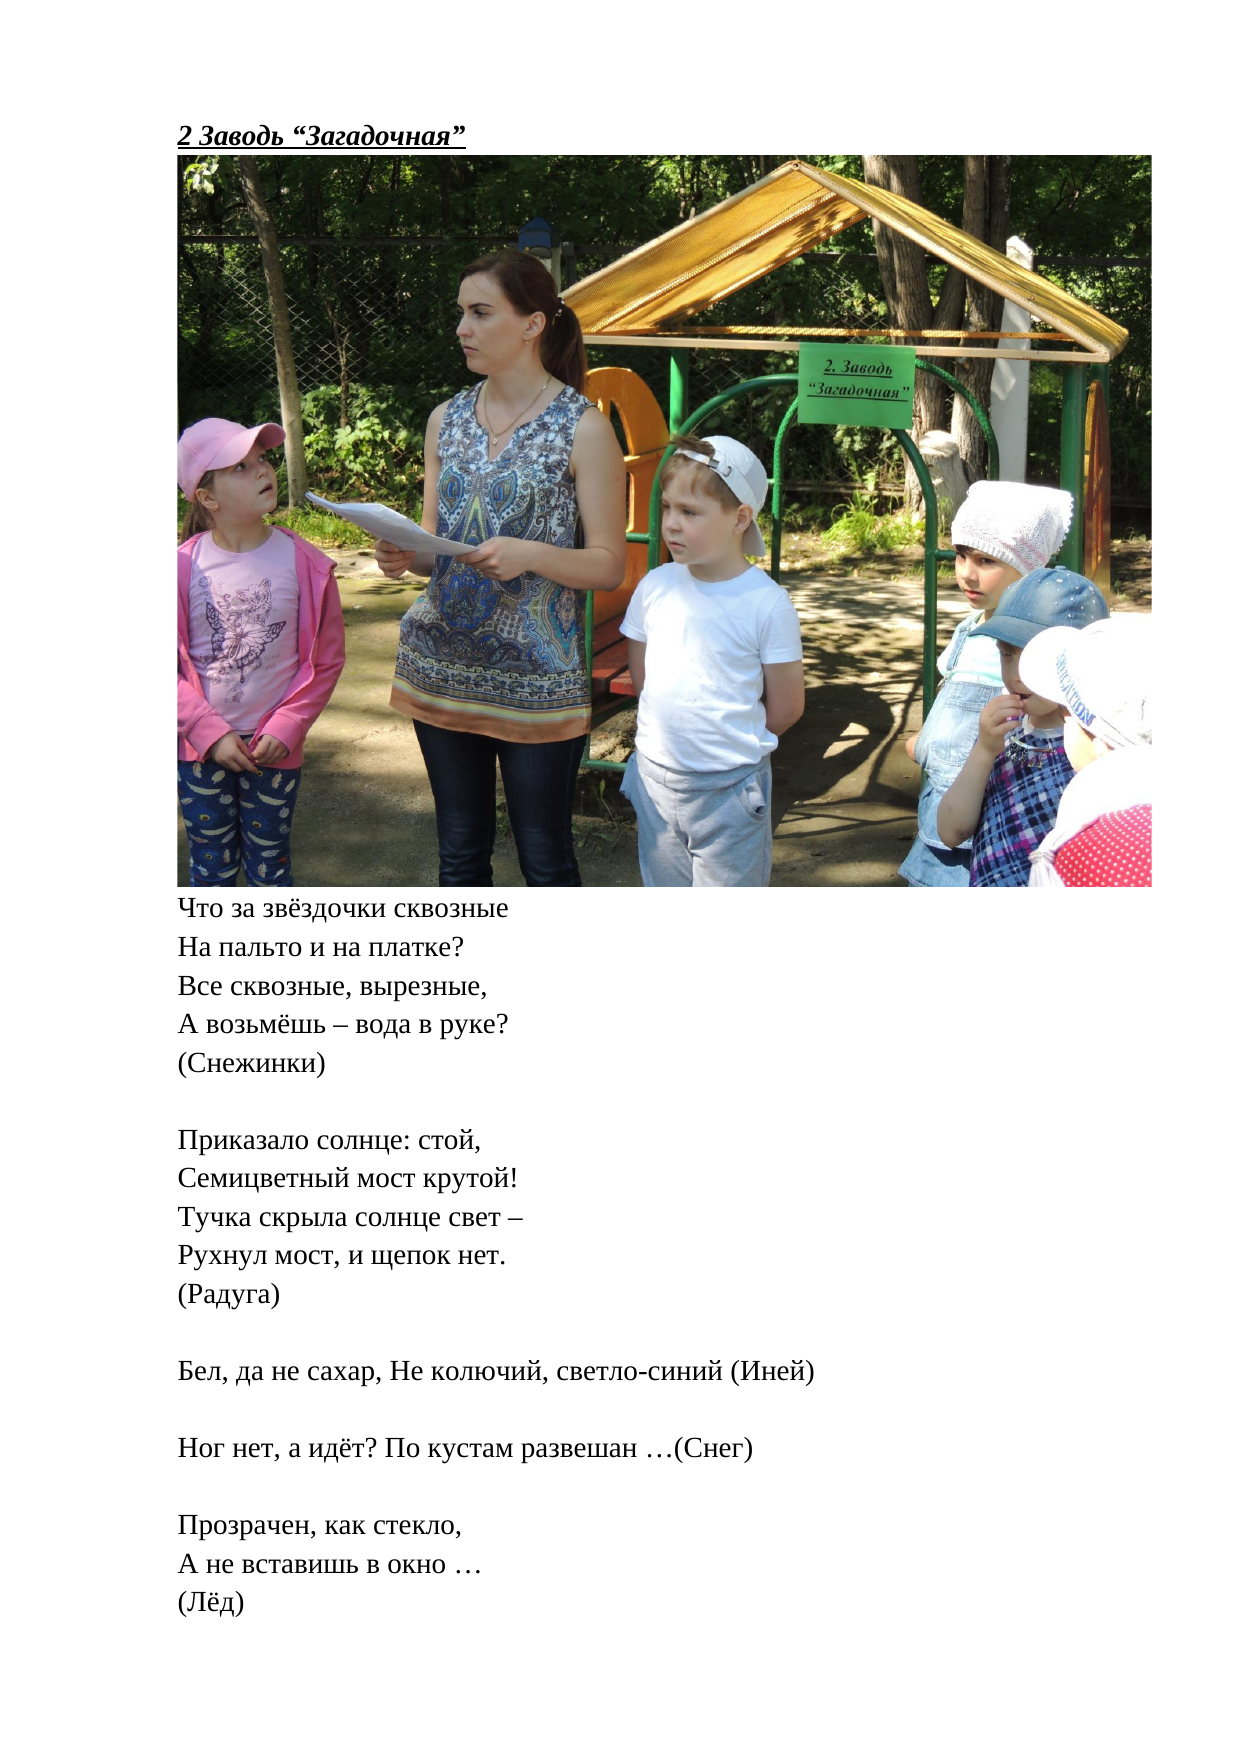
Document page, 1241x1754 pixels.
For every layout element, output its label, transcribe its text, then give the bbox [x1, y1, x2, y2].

picture [177, 155, 1152, 887]
text Тучка скрыла солнце свет – [177, 1199, 1152, 1232]
text Прозрачен, как стекло, [177, 1507, 1152, 1541]
text (Снежинки) [177, 1045, 1152, 1078]
text Приказало солнце: стой, [177, 1122, 1152, 1155]
text А не вставишь в окно … [177, 1546, 1152, 1579]
text Что за звёздочки сквозные [177, 891, 1152, 924]
text А возьмёшь – вода в руке? [177, 1006, 1152, 1040]
text Все сквозные, вырезные, [177, 968, 1152, 1001]
text Рухнул мост, и щепок нет. [177, 1237, 1152, 1271]
text На пальто и на платке? [177, 929, 1152, 963]
text Ног нет, а идёт? По кустам развешан …(Снег) [177, 1430, 1152, 1464]
text 2 Заводь “Загадочная” [177, 118, 1152, 155]
text (Радуга) [177, 1276, 1152, 1309]
text Семицветный мост крутой! [177, 1160, 1152, 1194]
text Бел, да не сахар, Не колючий, светло-синий (Иней) [177, 1353, 1152, 1387]
text (Лёд) [177, 1584, 1152, 1618]
